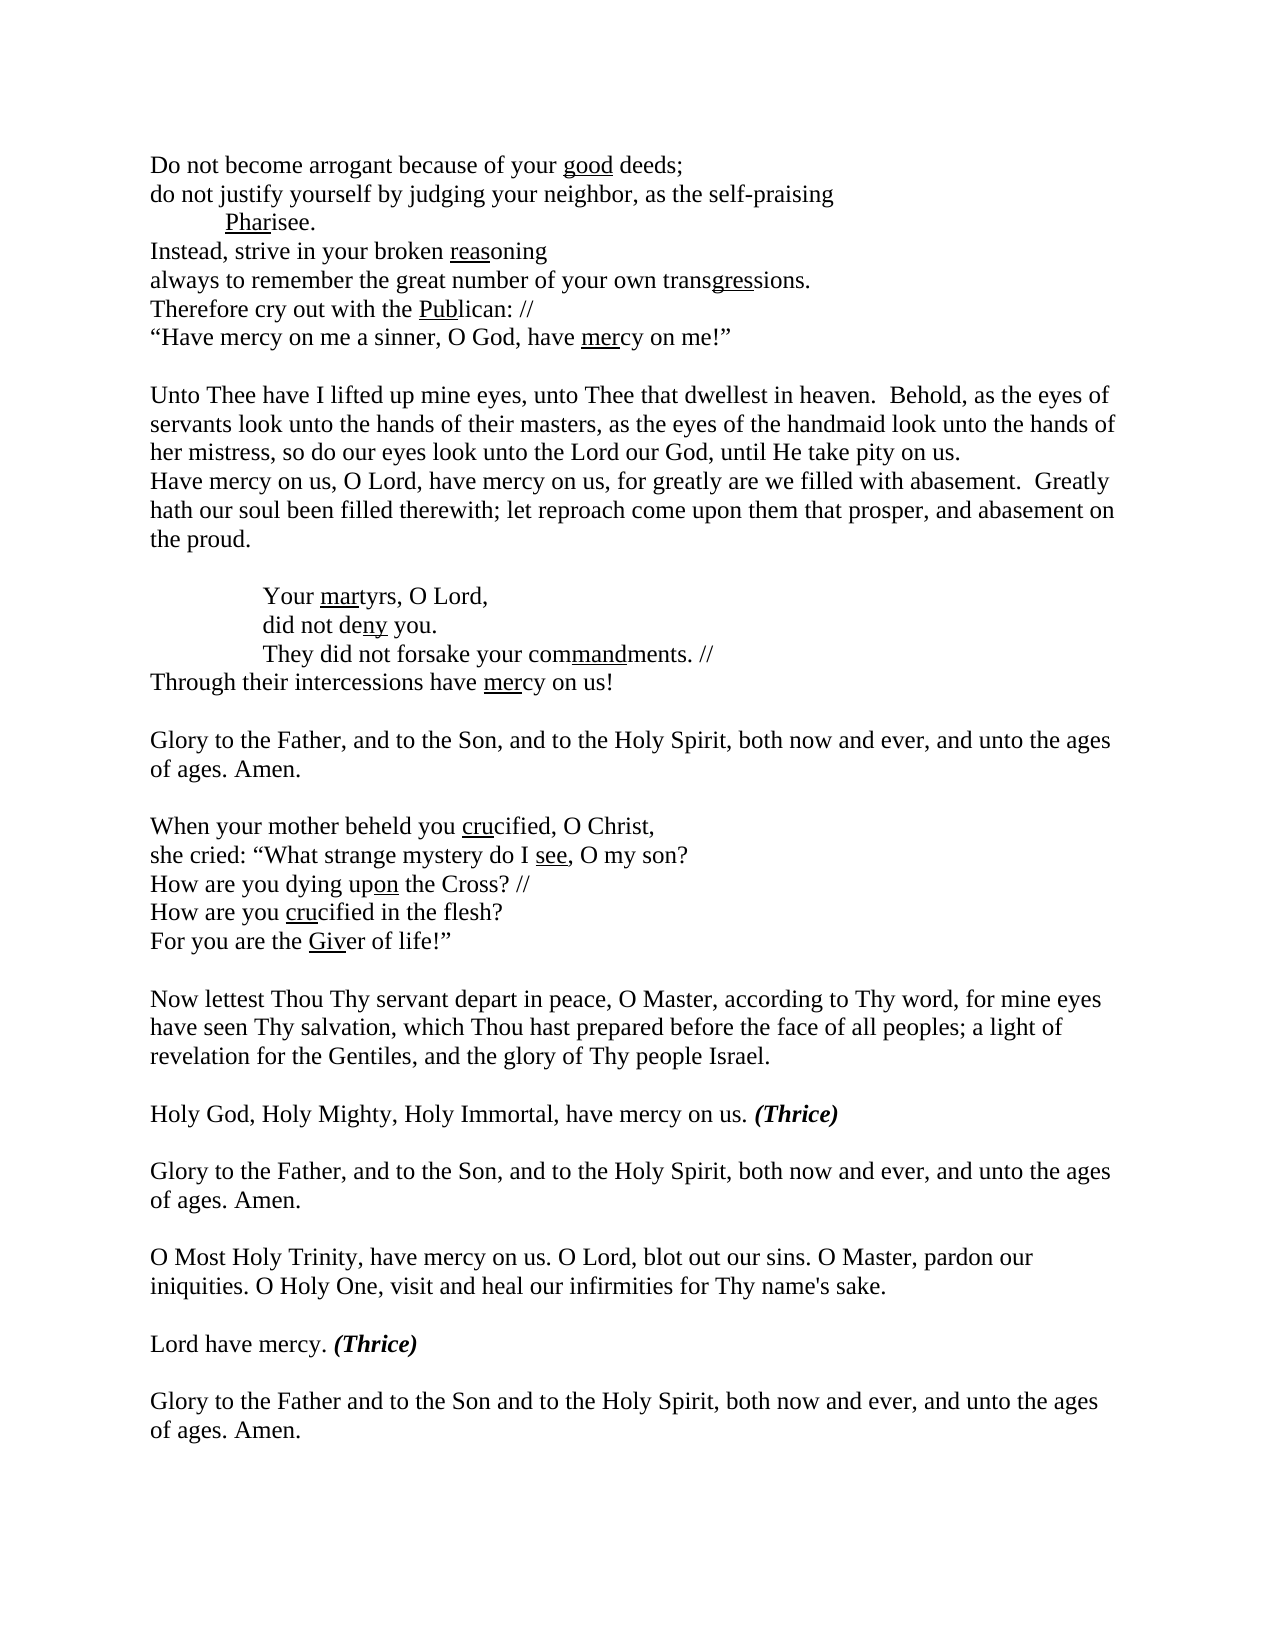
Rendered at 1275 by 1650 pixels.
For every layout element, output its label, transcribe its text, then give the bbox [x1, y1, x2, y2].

text do not justify yourself by judging your neighbor, as the self-praising [150, 179, 1125, 207]
text Glory to the Father, and to the Son, and to the Holy Spirit, both now and ever, and unto the ages of ages. Amen. [150, 1156, 1125, 1214]
text Therefore cry out with the Publican: // [150, 294, 1125, 322]
text Unto Thee have I lifted up mine eyes, unto Thee that dwellest in heaven. Behold, as the eyes of servants look unto the hands of their masters, as the eyes of the handmaid look unto the hands of her mistress, so do our eyes look unto the Lord our God, until He take pity on us. [150, 380, 1125, 466]
text Glory to the Father and to the Son and to the Holy Spirit, both now and ever, and unto the ages of ages. Amen. [150, 1386, 1125, 1444]
text Have mercy on us, O Lord, have mercy on us, for greatly are we filled with abasement. Greatly hath our soul been filled therewith; let reproach come upon them that prosper, and abasement on the proud. [150, 466, 1125, 552]
text always to remember the great number of your own transgressions. [150, 265, 1125, 294]
text she cried: “What strange mystery do I see, O my son? [150, 840, 1125, 869]
text Holy God, Holy Mighty, Holy Immortal, have mercy on us. (Thrice) [150, 1099, 1125, 1127]
text How are you dying upon the Cross? // [150, 869, 1125, 897]
text How are you crucified in the flesh? [150, 897, 1125, 926]
text For you are the Giver of life!” [150, 926, 1125, 955]
text Your martyrs, O Lord, [262, 581, 1125, 610]
text did not deny you. [262, 610, 1125, 639]
text Glory to the Father, and to the Son, and to the Holy Spirit, both now and ever, and unto the ages of ages. Amen. [150, 725, 1125, 782]
text Pharisee. [150, 207, 1125, 236]
text O Most Holy Trinity, have mercy on us. O Lord, blot out our sins. O Master, pardon our iniquities. O Holy One, visit and heal our infirmities for Thy name's sake. [150, 1242, 1125, 1300]
text Lord have mercy. (Thrice) [150, 1329, 1125, 1357]
subtitle Instead, strive in your broken reasoning [150, 236, 1125, 265]
text Through their intercessions have mercy on us! [150, 667, 1125, 696]
text When your mother beheld you crucified, O Christ, [150, 811, 1125, 840]
text Do not become arrogant because of your good deeds; [150, 150, 1125, 179]
text “Have mercy on me a sinner, O God, have mercy on me!” [150, 322, 1125, 351]
text They did not forsake your commandments. // [262, 639, 1125, 667]
text Now lettest Thou Thy servant depart in peace, O Master, according to Thy word, for mine eyes have seen Thy salvation, which Thou hast prepared before the face of all peoples; a light of revelation for the Gentiles, and the glory of Thy people Israel. [150, 984, 1125, 1070]
